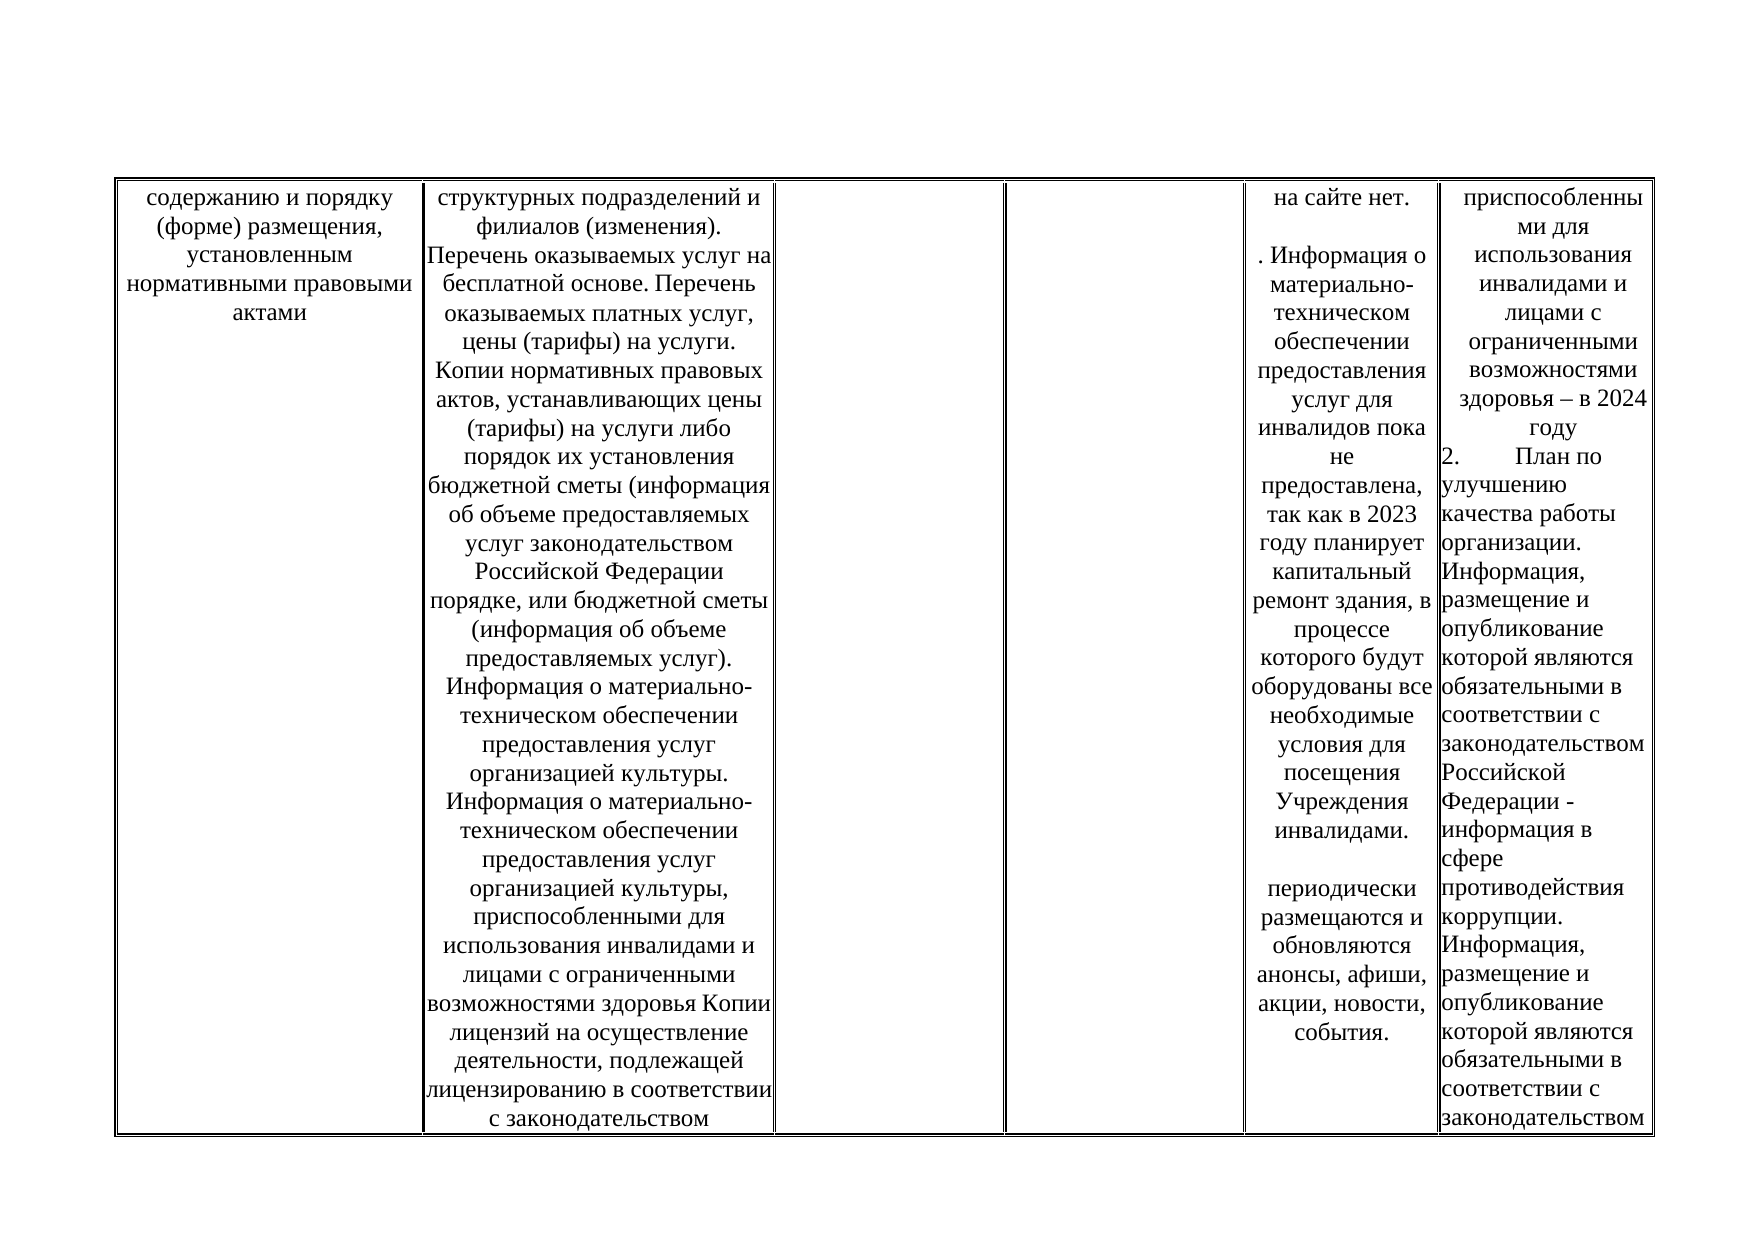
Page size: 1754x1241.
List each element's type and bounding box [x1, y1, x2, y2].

table_cell [775, 179, 1005, 1133]
table_cell [118, 179, 423, 1133]
table_cell [1439, 181, 1652, 1133]
table_cell [1005, 181, 1244, 1133]
table_cell [423, 181, 775, 1133]
table_cell [1245, 179, 1439, 1133]
